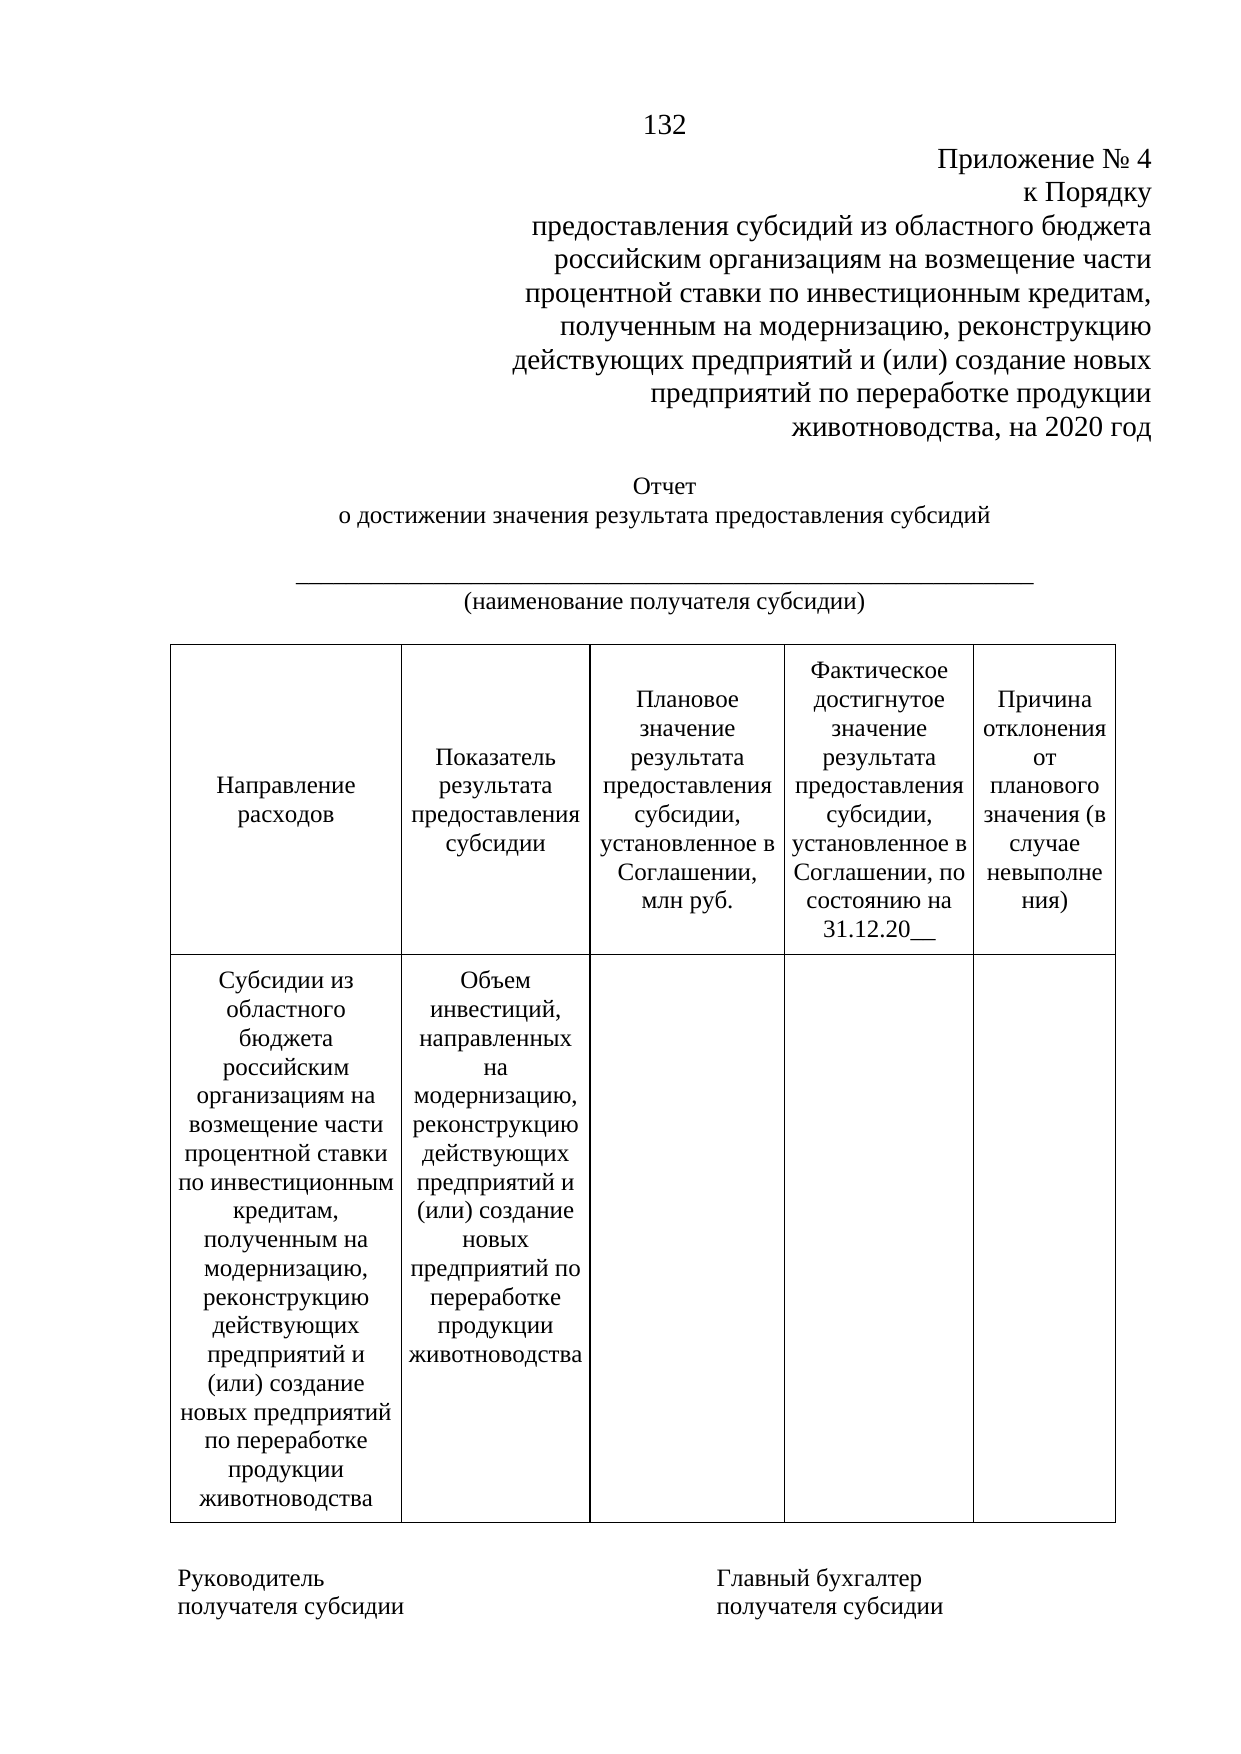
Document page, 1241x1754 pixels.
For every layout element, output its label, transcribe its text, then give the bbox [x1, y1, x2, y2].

text ___________________________________________________________ [177, 558, 1152, 586]
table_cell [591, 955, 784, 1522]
text животноводства, на 2020 год [177, 409, 1152, 443]
text предприятий по переработке продукции [177, 376, 1152, 409]
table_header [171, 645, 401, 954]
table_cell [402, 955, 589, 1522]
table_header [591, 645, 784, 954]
text процентной ставки по инвестиционным кредитам, [177, 275, 1152, 308]
text действующих предприятий и (или) создание новых [177, 342, 1152, 376]
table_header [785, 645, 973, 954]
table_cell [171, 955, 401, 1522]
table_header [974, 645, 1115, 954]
text к Порядку [177, 174, 1152, 208]
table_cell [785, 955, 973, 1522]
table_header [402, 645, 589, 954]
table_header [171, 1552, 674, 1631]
text о достижении значения результата предоставления субсидий [177, 500, 1152, 529]
text предоставления субсидий из областного бюджета [177, 208, 1152, 241]
text российским организациям на возмещение части [177, 241, 1152, 275]
text Отчет [177, 471, 1152, 500]
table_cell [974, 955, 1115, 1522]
text (наименование получателя субсидии) [177, 586, 1152, 615]
text полученным на модернизацию, реконструкцию [177, 308, 1152, 342]
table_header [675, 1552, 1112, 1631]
text Приложение № 4 [177, 141, 1152, 174]
